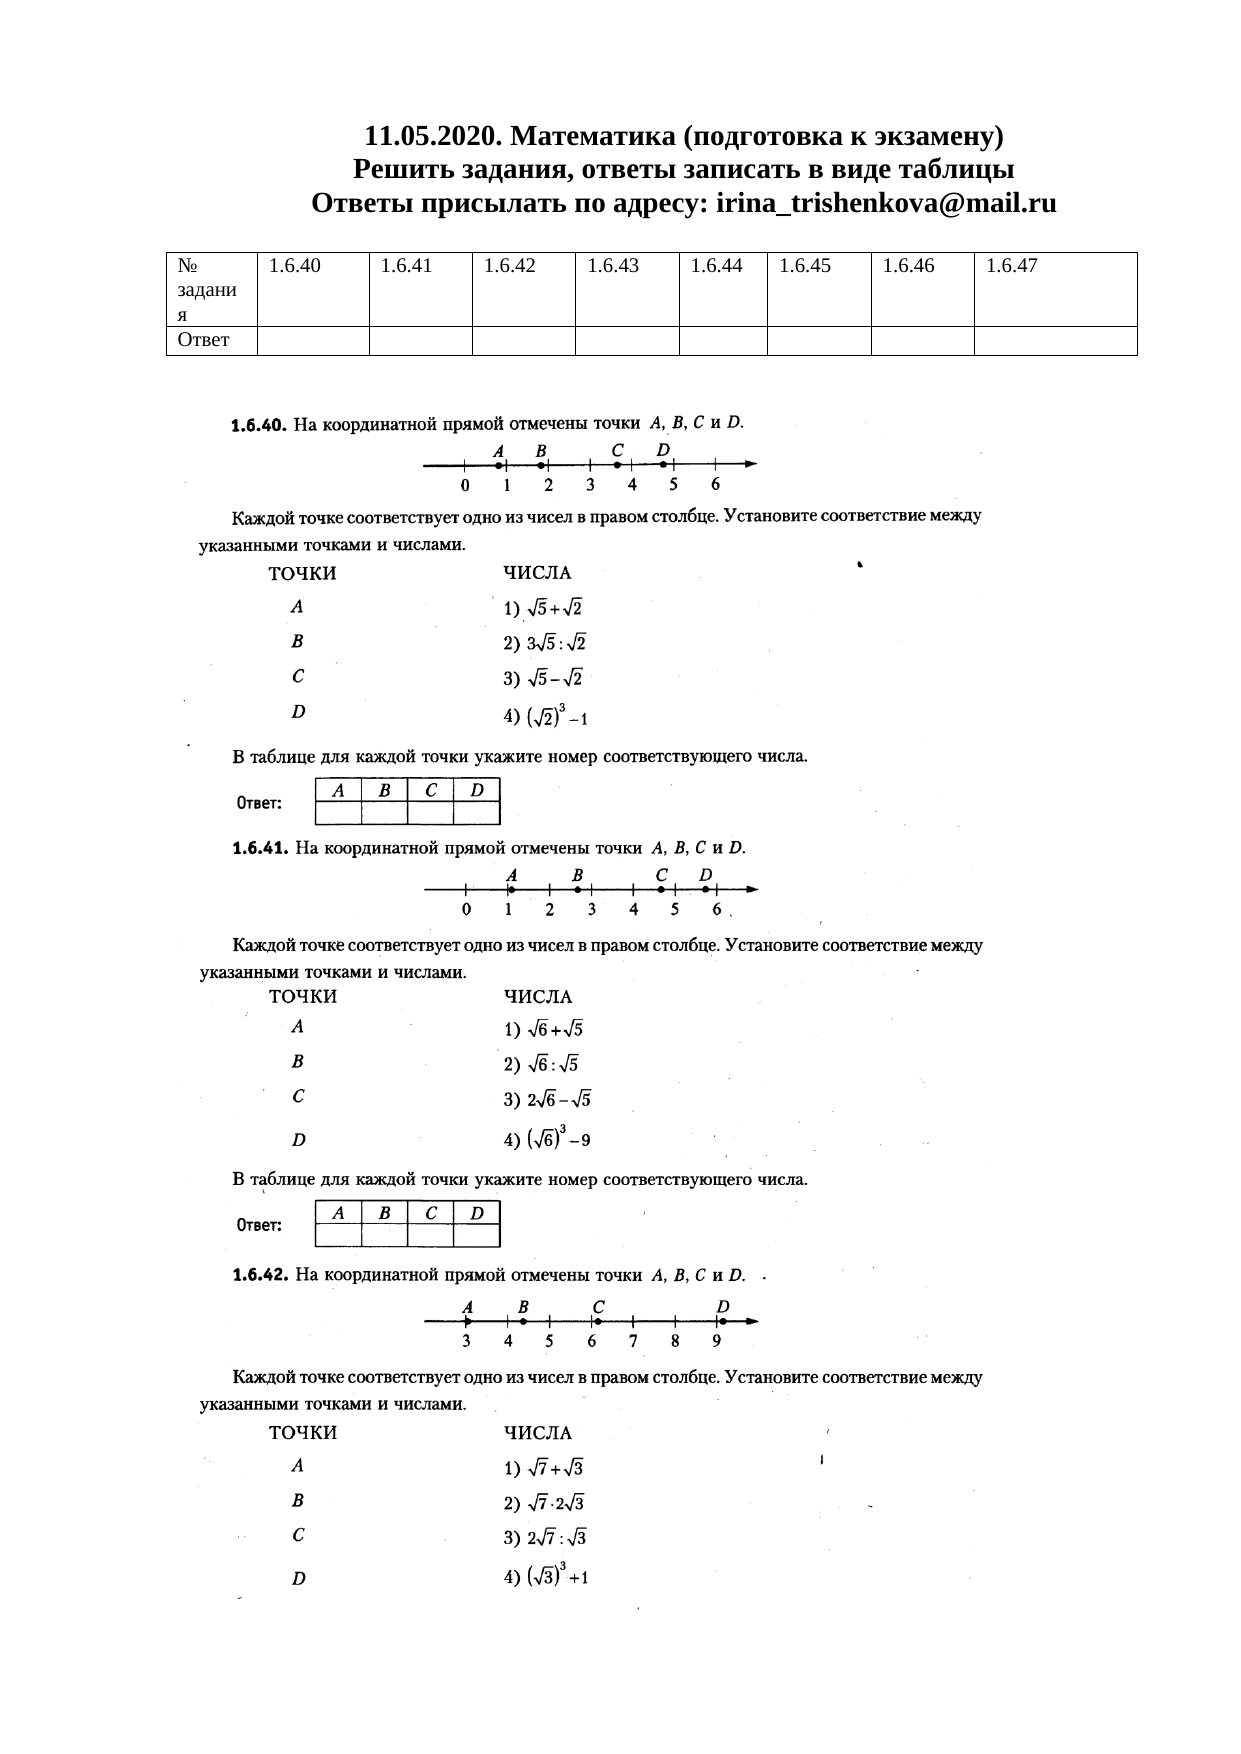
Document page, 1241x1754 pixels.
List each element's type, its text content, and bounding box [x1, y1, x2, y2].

table_cell [258, 327, 369, 355]
table_header 1.6.41 [370, 253, 472, 326]
table_header 1.6.44 [680, 253, 767, 326]
text Решить задания, ответы записать в виде таблицы [177, 152, 1152, 185]
table_cell [370, 327, 472, 355]
picture [177, 409, 999, 1610]
table_cell [872, 327, 974, 355]
table_cell [975, 327, 1137, 355]
table_header 1.6.40 [258, 253, 369, 326]
text 11.05.2020. Математика (подготовка к экзамену) [216, 118, 1152, 152]
table_cell [680, 327, 767, 355]
table_header 1.6.47 [975, 253, 1137, 326]
table_header 1.6.45 [768, 253, 871, 326]
text Ответы присылать по адресу: irina_trishenkova@mail.ru [177, 185, 1152, 219]
table_header 1.6.43 [576, 253, 679, 326]
table_cell Ответ [167, 327, 257, 355]
table_cell [473, 327, 575, 355]
table_header № задания [167, 253, 257, 326]
table_cell [768, 327, 871, 355]
table_header 1.6.46 [872, 253, 974, 326]
table_header 1.6.42 [473, 253, 575, 326]
table_cell [576, 327, 679, 355]
